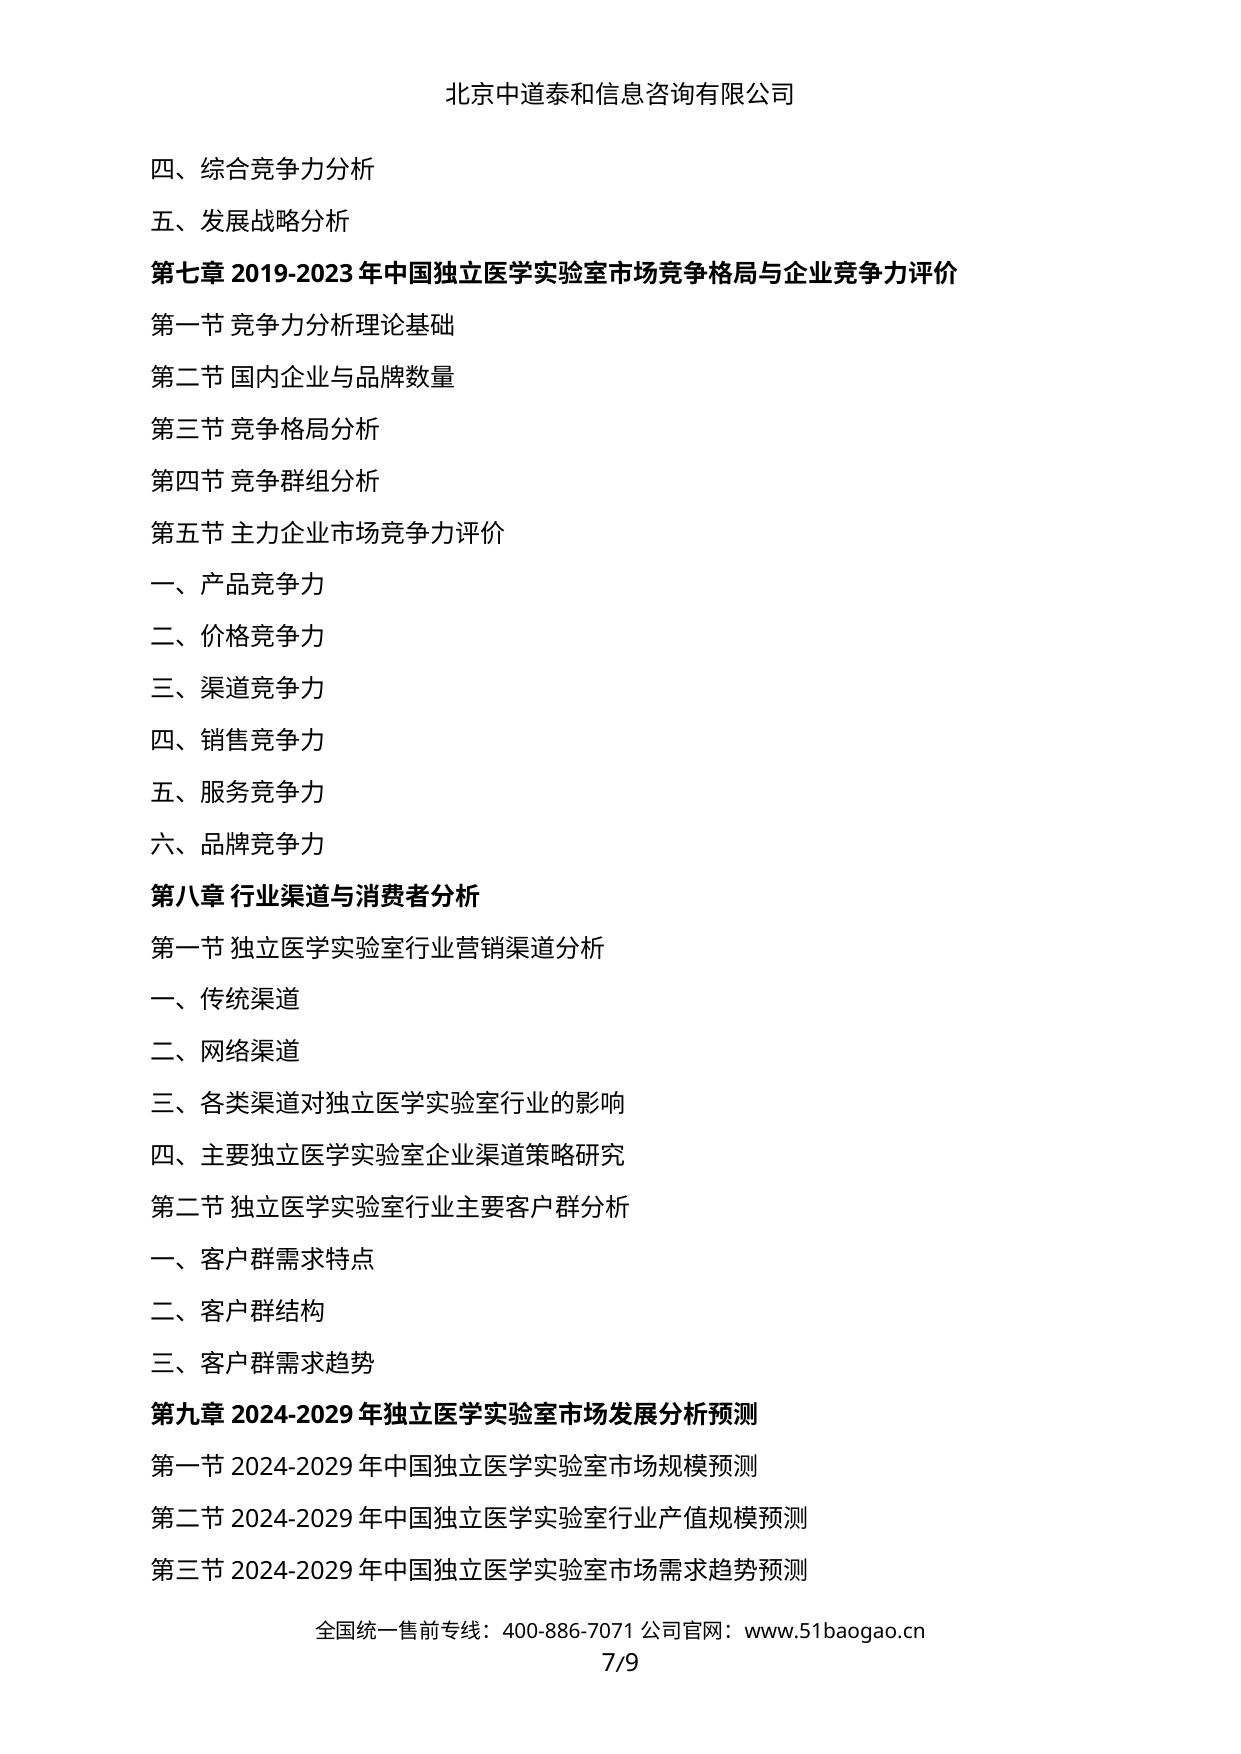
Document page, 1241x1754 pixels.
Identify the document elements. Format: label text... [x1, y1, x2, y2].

text 六、品牌竞争力 [150, 824, 1090, 861]
text 一、客户群需求特点 [150, 1239, 1090, 1276]
text 第八章 行业渠道与消费者分析 [150, 876, 1090, 912]
text 第四节 竞争群组分析 [150, 461, 1090, 497]
text 三、各类渠道对独立医学实验室行业的影响 [150, 1084, 1090, 1120]
text 第三节 竞争格局分析 [150, 409, 1090, 446]
text 第二节 独立医学实验室行业主要客户群分析 [150, 1187, 1090, 1224]
text 第一节 竞争力分析理论基础 [150, 306, 1090, 342]
text 二、价格竞争力 [150, 617, 1090, 653]
text 一、传统渠道 [150, 980, 1090, 1016]
text 三、渠道竞争力 [150, 669, 1090, 705]
text 四、主要独立医学实验室企业渠道策略研究 [150, 1136, 1090, 1172]
text 五、服务竞争力 [150, 772, 1090, 809]
text 第二节 2024-2029年中国独立医学实验室行业产值规模预测 [150, 1499, 1090, 1535]
text 第九章 2024-2029年独立医学实验室市场发展分析预测 [150, 1395, 1090, 1431]
text 四、销售竞争力 [150, 721, 1090, 757]
text 一、产品竞争力 [150, 565, 1090, 601]
text 第一节 独立医学实验室行业营销渠道分析 [150, 928, 1090, 964]
text 第一节 2024-2029年中国独立医学实验室市场规模预测 [150, 1447, 1090, 1483]
text 第二节 国内企业与品牌数量 [150, 357, 1090, 394]
text 第七章 2019-2023年中国独立医学实验室市场竞争格局与企业竞争力评价 [150, 254, 1090, 290]
text 四、综合竞争力分析 [150, 150, 1090, 186]
text 第三节 2024-2029年中国独立医学实验室市场需求趋势预测 [150, 1551, 1090, 1587]
text 五、发展战略分析 [150, 202, 1090, 238]
text 三、客户群需求趋势 [150, 1343, 1090, 1379]
text 二、网络渠道 [150, 1032, 1090, 1068]
text 二、客户群结构 [150, 1291, 1090, 1327]
text 第五节 主力企业市场竞争力评价 [150, 513, 1090, 549]
